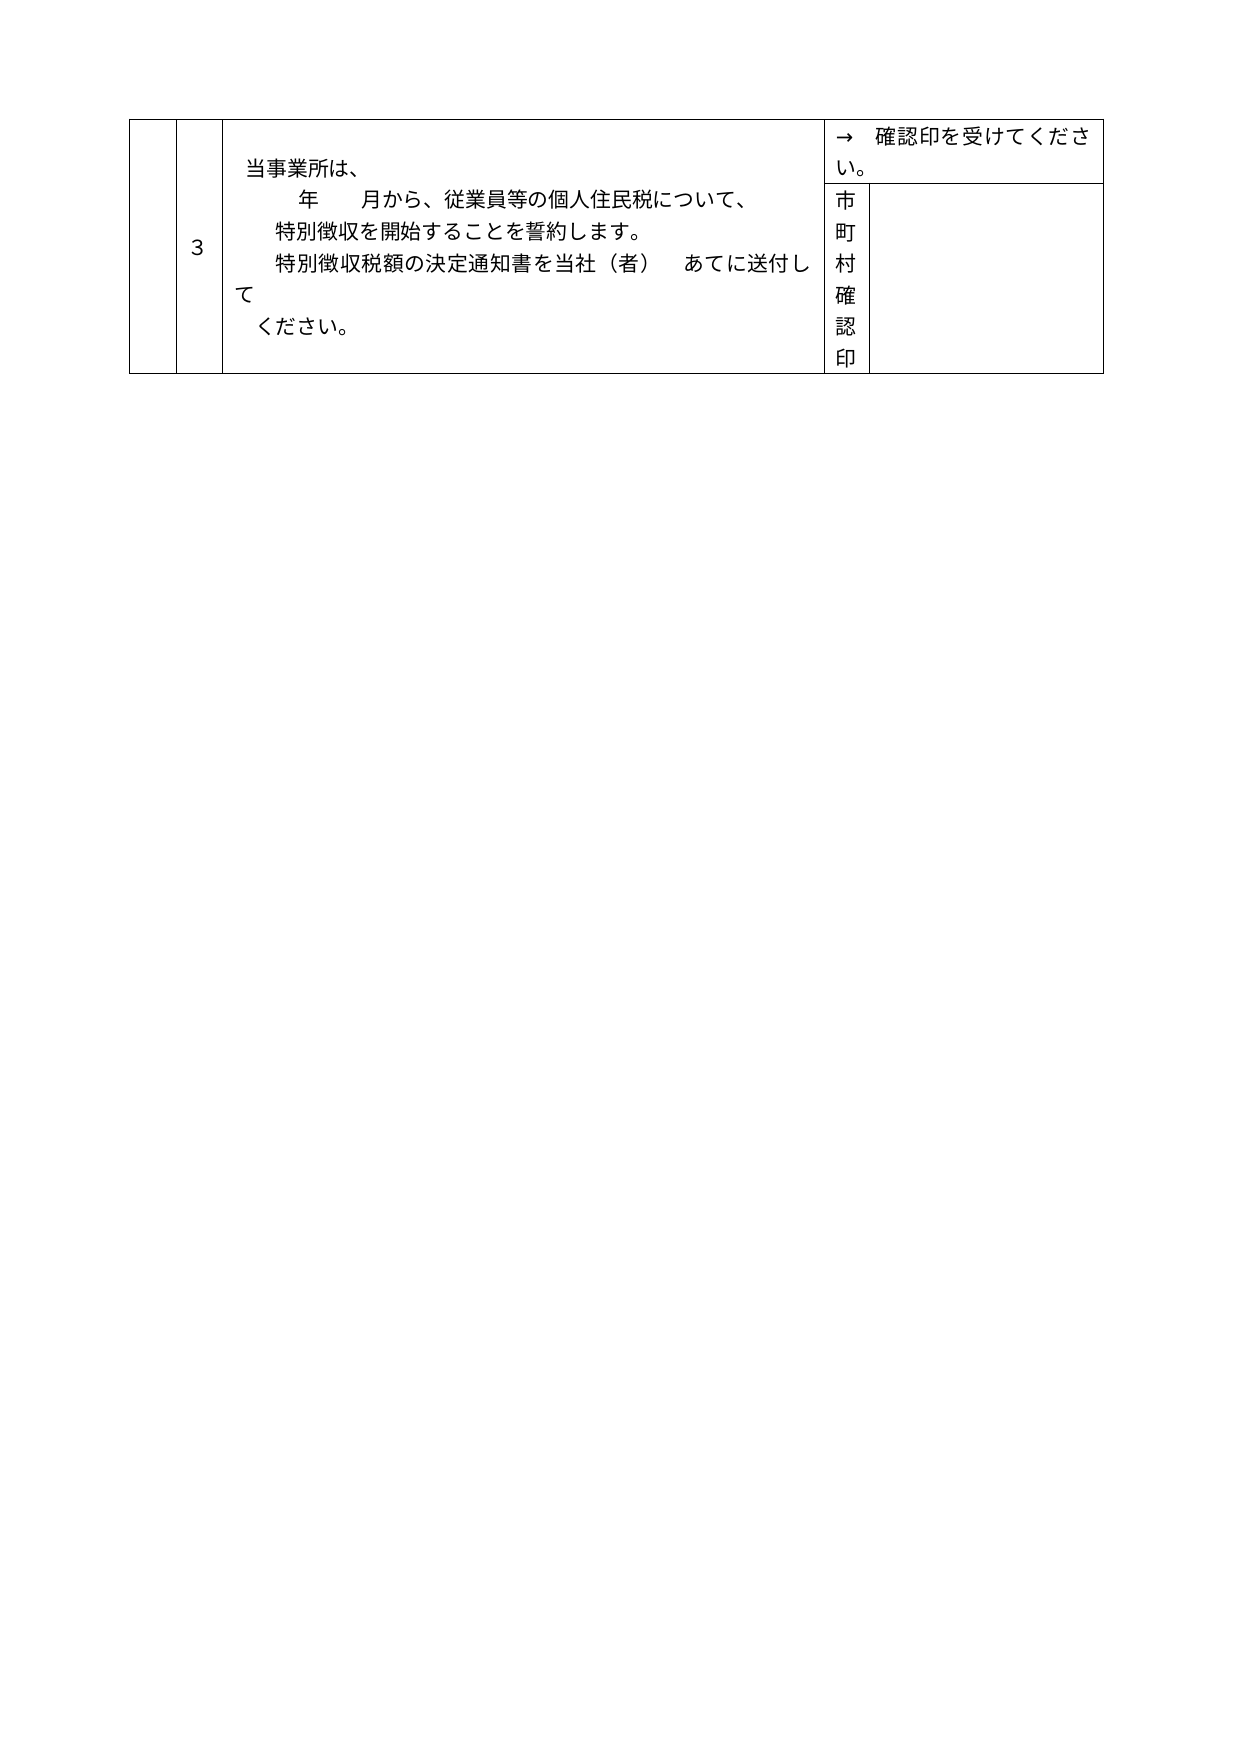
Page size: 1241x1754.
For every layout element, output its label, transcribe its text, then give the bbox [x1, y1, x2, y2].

table_cell [870, 184, 1103, 373]
table_cell → 確認印を受けてください。 [825, 120, 1103, 183]
table_cell 市町村確認印 [825, 184, 869, 373]
table_cell ３ [177, 120, 222, 373]
table_cell [130, 120, 176, 373]
table_cell 当事業所は、 年 月から、従業員等の個人住民税について、 特別徴収を開始することを誓約します。 特別徴収税額の決定通知書を当社（者） あてに送付して ください。 [223, 120, 824, 373]
